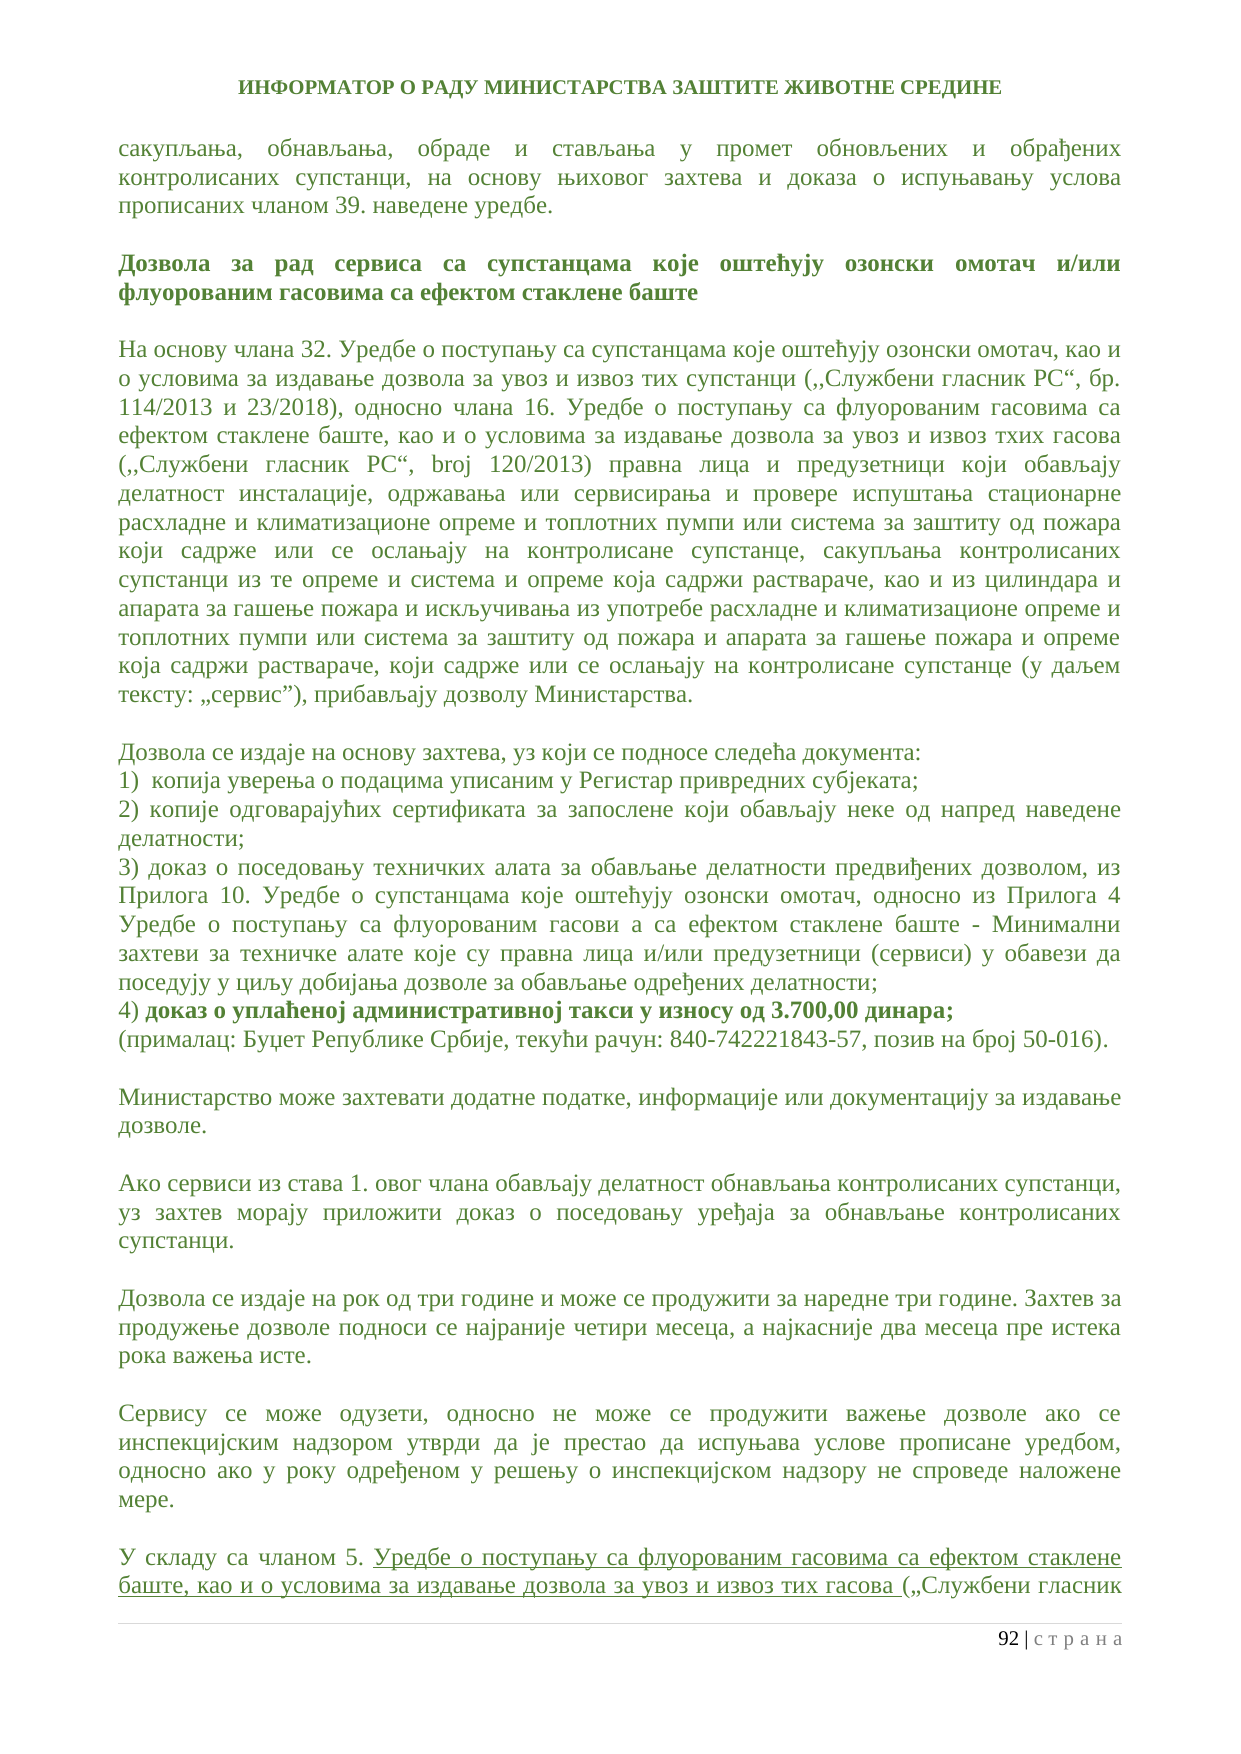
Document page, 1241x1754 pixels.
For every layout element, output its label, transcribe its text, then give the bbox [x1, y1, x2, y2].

text Сервису се може одузети, односно не може се продужити важење дозволе ако се инспекцијским надзором утврди да је престао да испуњава услове прописане уредбом, односно ако у року одређеном у решењу о инспекцијском надзору не спроведе наложене мере. [118, 1398, 1122, 1513]
text 1) копија уверења о подацима уписаним у Регистар привредних субјеката; [118, 766, 1122, 794]
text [118, 1542, 1122, 1599]
text Дозвола се издаје на рок од три године и може се продужити за наредне три године. Захтев за продужење дозволе подноси се најраније четири месеца, а најкасније два месеца пре истека рока важења исте. [118, 1283, 1122, 1369]
text 4) доказ о уплаћеној административној такси у износу од 3.700,00 динара; [118, 996, 1122, 1024]
text (прималац: Буџет Републике Србије, текући рачун: 840-742221843-57, позив на број 50-016). [118, 1024, 1122, 1053]
text 2) копије одговарајућих сертификата за запослене који обављају неке од напред наведене делатности; [118, 794, 1122, 852]
text 3) доказ о поседовању техничких алата за обављање делатности предвиђених дозволом, из Прилога 10. Уредбе о супстанцама које оштећују озонски омотач, односно из Прилога 4 Уредбе о поступању са флуорованим гасови а са ефектом стаклене баште - Минимални захтеви за техничке алате које су правна лица и/или предузетници (сервиси) у обавези да поседују у циљу добијања дозволе за обављање одређених делатности; [118, 852, 1122, 996]
text Дозвола се издаје на основу захтева, уз који се подносе следећа документа: [118, 737, 1122, 766]
text На основу члана 32. Уредбе о поступању са супстанцама које оштећују озонски омотач, као и о условима за издавање дозвола за увоз и извоз тих супстанци (,,Службени гласник РС“, бр. 114/2013 и 23/2018), односно члана 16. Уредбе о поступању са флуорованим гасовима са ефектом стаклене баште, као и о условима за издавање дозволa за увоз и извоз тхих гасова (,,Службени гласник РС“, broj 120/2013) правна лица и предузетници који обављају делатност инсталације, одржавања или сервисирања и провере испуштања стационарне расхладне и климатизационе опреме и топлотних пумпи или система за заштиту од пожара који садрже или се ослањају на контролисане супстанце, сакупљања контролисаних супстанци из те опреме и система и опреме која садржи раствараче, као и из цилиндара и апарата за гашење пожара и искључивања из употребе расхладне и климатизационе опреме и топлотних пумпи или система за заштиту од пожара и апарата за гашење пожара и опреме која садржи раствараче, који садрже или се ослањају на контролисане супстанце (у даљем тексту: „сервис”), прибављају дозволу Министарства. [118, 334, 1122, 708]
text Дозвола за рад сервиса са супстанцама које оштећују озонски омотач и/или флуорованим гасовима са ефектом стаклене баште [118, 248, 1122, 306]
text Министарство може захтевати додатне податке, информације или документацију за издавање дозволе. [118, 1082, 1122, 1139]
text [118, 133, 1122, 219]
text Ако сервиси из става 1. овог члана обављају делатност обнављања контролисаних супстанци, уз захтев морају приложити доказ о поседовању уређаја за обнављање контролисаних супстанци. [118, 1168, 1122, 1254]
